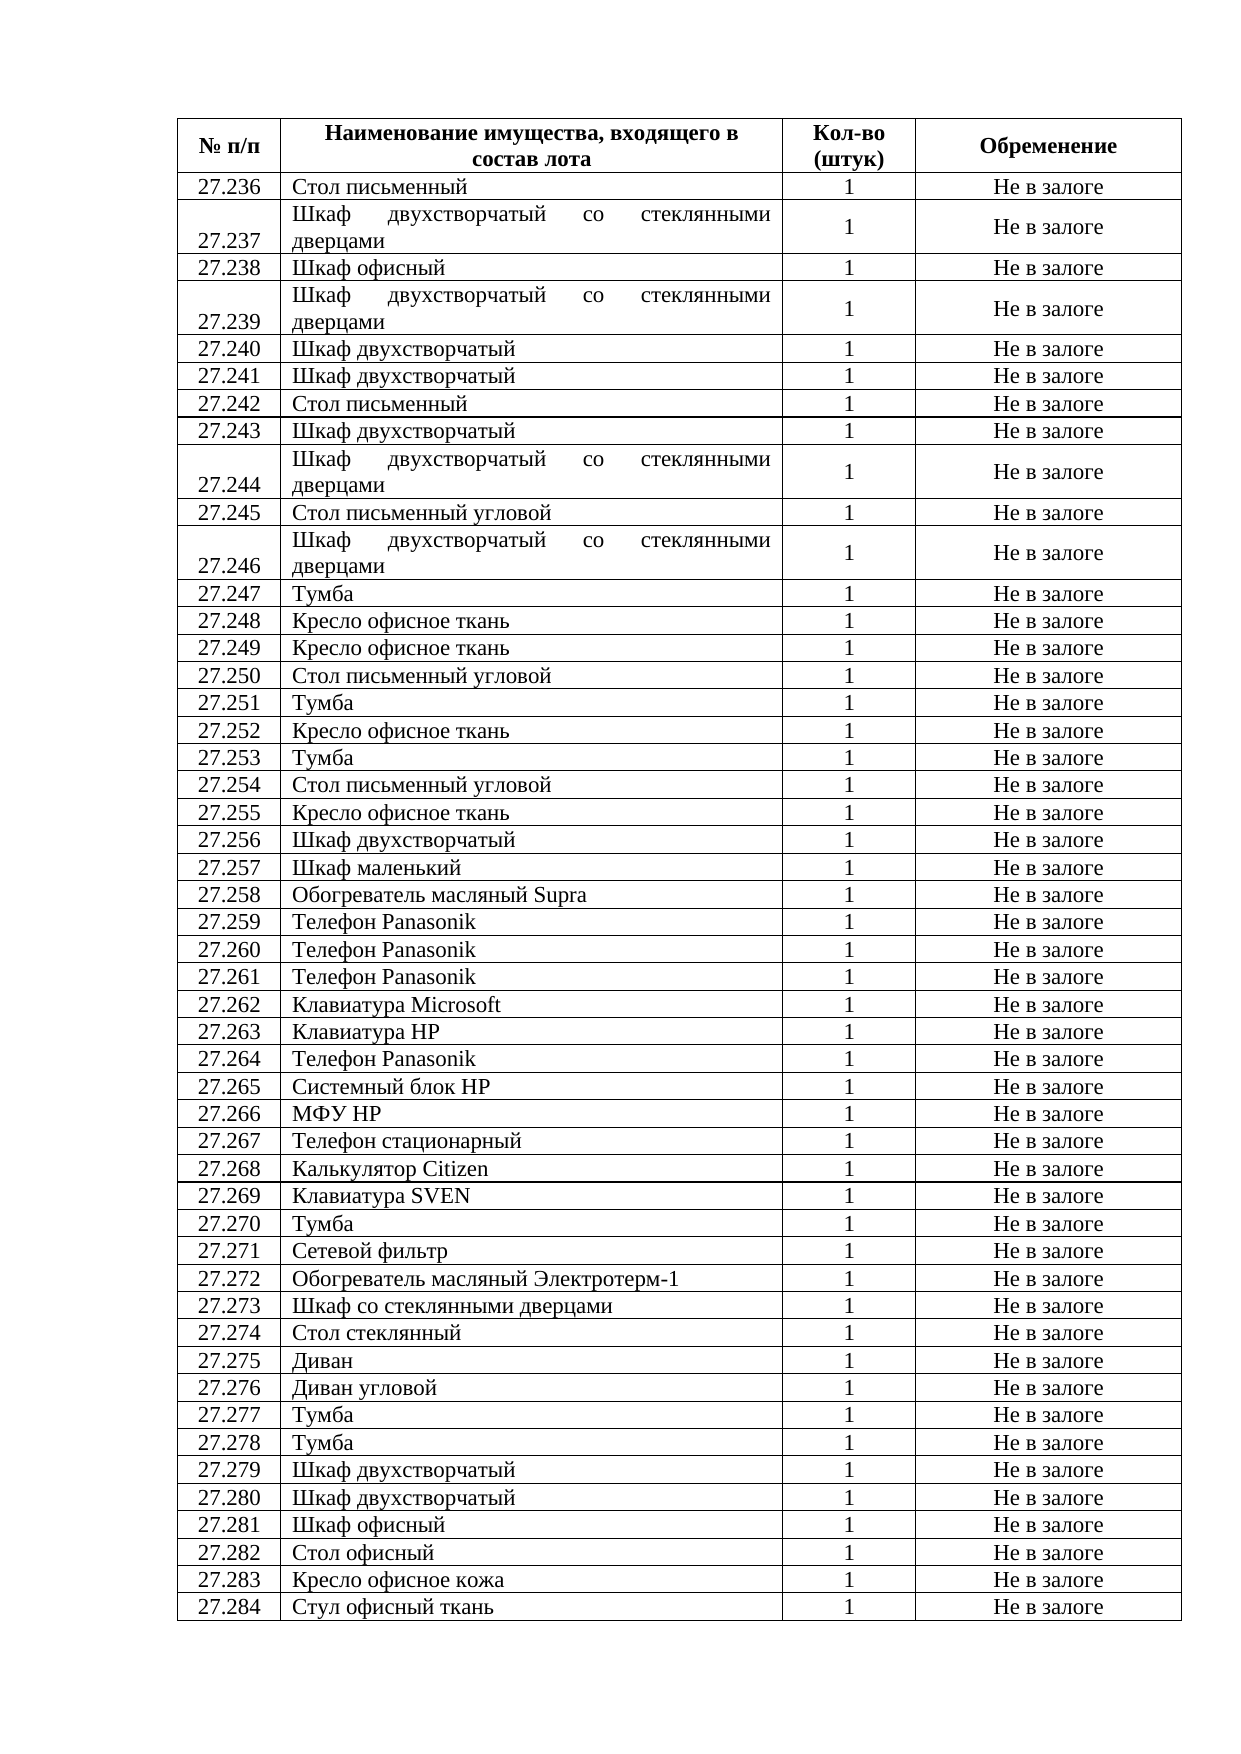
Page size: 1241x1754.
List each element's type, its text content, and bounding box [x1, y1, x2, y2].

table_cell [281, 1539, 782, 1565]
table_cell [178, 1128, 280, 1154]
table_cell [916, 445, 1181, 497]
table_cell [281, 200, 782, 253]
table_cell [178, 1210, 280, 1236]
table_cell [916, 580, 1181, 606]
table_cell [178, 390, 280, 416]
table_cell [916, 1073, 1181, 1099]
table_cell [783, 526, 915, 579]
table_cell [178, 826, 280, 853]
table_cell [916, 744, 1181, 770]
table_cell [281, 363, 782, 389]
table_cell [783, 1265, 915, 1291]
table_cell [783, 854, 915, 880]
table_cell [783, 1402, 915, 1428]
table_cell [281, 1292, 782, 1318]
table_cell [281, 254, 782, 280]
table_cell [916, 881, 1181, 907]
table_header Кол-во (штук) [783, 119, 915, 172]
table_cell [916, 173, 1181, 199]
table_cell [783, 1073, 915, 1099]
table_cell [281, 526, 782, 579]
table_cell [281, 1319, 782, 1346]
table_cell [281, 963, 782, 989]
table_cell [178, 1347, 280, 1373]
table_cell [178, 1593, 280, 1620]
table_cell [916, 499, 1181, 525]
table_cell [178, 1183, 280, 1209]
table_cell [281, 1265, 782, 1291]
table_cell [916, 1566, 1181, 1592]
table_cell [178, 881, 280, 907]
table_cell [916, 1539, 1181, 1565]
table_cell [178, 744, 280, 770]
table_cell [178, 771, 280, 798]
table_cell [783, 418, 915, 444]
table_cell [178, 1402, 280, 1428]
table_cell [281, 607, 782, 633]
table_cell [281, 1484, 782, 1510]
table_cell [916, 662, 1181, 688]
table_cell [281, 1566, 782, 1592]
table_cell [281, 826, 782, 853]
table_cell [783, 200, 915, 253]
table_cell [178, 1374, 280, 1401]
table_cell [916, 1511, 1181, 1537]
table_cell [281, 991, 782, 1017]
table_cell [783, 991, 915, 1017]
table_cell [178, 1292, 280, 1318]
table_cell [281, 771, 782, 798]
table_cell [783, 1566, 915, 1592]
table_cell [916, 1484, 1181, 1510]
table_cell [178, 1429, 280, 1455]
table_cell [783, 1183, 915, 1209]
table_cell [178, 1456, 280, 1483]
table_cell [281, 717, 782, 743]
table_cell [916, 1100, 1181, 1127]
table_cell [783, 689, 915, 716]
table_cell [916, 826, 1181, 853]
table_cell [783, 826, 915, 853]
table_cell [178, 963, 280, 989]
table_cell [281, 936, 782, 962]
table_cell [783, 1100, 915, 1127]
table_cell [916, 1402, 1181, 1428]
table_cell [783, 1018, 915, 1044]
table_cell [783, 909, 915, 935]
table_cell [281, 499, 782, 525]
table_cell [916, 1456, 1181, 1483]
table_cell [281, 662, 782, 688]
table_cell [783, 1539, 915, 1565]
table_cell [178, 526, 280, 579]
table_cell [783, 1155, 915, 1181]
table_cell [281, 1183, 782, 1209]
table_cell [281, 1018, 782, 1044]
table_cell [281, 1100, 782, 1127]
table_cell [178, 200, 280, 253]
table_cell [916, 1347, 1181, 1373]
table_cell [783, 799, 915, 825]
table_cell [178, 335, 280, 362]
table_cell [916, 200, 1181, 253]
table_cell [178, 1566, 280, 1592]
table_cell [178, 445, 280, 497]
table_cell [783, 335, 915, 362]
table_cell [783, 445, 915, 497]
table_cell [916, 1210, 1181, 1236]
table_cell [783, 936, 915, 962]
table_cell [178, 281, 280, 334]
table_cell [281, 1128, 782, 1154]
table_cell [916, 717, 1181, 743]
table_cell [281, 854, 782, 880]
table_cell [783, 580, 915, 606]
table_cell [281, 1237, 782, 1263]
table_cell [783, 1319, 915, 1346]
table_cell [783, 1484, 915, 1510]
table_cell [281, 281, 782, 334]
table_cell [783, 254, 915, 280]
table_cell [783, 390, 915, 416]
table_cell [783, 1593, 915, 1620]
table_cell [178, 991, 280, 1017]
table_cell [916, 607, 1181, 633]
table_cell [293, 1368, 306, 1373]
table_header № п/п [178, 119, 280, 172]
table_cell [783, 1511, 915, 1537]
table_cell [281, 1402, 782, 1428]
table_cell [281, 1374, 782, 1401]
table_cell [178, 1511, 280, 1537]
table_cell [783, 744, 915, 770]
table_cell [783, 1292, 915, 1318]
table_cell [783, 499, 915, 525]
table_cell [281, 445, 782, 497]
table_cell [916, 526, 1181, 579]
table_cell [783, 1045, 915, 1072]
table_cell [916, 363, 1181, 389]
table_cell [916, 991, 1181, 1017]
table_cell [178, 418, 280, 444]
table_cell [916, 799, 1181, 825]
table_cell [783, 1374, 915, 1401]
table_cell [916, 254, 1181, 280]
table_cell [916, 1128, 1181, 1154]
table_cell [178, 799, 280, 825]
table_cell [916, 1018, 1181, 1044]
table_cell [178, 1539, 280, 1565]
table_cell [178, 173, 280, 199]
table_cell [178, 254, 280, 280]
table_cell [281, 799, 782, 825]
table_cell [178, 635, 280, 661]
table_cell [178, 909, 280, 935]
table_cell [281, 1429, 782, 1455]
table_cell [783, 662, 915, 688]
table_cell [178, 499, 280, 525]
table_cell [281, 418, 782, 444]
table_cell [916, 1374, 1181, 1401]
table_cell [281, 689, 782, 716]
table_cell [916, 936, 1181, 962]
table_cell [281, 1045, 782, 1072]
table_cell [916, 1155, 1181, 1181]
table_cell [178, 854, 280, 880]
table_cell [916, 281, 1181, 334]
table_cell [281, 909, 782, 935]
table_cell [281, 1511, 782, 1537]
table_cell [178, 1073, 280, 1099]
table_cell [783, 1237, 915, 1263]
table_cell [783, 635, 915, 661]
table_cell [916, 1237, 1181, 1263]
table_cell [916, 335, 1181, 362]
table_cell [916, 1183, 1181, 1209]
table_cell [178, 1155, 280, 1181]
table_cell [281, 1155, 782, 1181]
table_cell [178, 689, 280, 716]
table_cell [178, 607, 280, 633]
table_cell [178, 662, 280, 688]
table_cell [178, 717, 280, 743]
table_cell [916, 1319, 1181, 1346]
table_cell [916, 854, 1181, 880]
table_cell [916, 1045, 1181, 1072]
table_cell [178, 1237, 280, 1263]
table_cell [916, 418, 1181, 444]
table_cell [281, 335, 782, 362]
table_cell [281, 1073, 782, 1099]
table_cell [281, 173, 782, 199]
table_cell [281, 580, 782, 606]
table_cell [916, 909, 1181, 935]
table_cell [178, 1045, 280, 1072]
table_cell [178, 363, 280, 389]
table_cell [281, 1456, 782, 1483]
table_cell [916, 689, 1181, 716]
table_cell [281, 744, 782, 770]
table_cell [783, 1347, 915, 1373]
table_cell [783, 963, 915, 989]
table_header Наименование имущества, входящего в состав лота [281, 119, 782, 172]
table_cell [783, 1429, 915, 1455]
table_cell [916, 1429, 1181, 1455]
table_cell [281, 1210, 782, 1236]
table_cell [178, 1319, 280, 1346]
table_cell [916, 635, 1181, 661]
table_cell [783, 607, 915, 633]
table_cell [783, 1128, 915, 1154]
table_header Обременение [916, 119, 1181, 172]
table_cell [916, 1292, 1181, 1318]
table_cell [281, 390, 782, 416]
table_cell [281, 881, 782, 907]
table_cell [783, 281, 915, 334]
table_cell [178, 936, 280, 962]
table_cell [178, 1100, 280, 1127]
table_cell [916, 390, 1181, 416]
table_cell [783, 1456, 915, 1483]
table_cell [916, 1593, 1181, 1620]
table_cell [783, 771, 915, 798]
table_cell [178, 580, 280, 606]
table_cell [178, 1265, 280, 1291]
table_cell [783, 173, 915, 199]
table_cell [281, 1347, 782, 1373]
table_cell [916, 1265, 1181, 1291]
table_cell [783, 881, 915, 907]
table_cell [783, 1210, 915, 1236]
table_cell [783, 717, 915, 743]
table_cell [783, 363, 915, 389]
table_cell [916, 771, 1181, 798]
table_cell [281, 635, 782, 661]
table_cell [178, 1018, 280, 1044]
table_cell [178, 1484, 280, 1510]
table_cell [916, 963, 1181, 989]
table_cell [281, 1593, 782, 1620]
